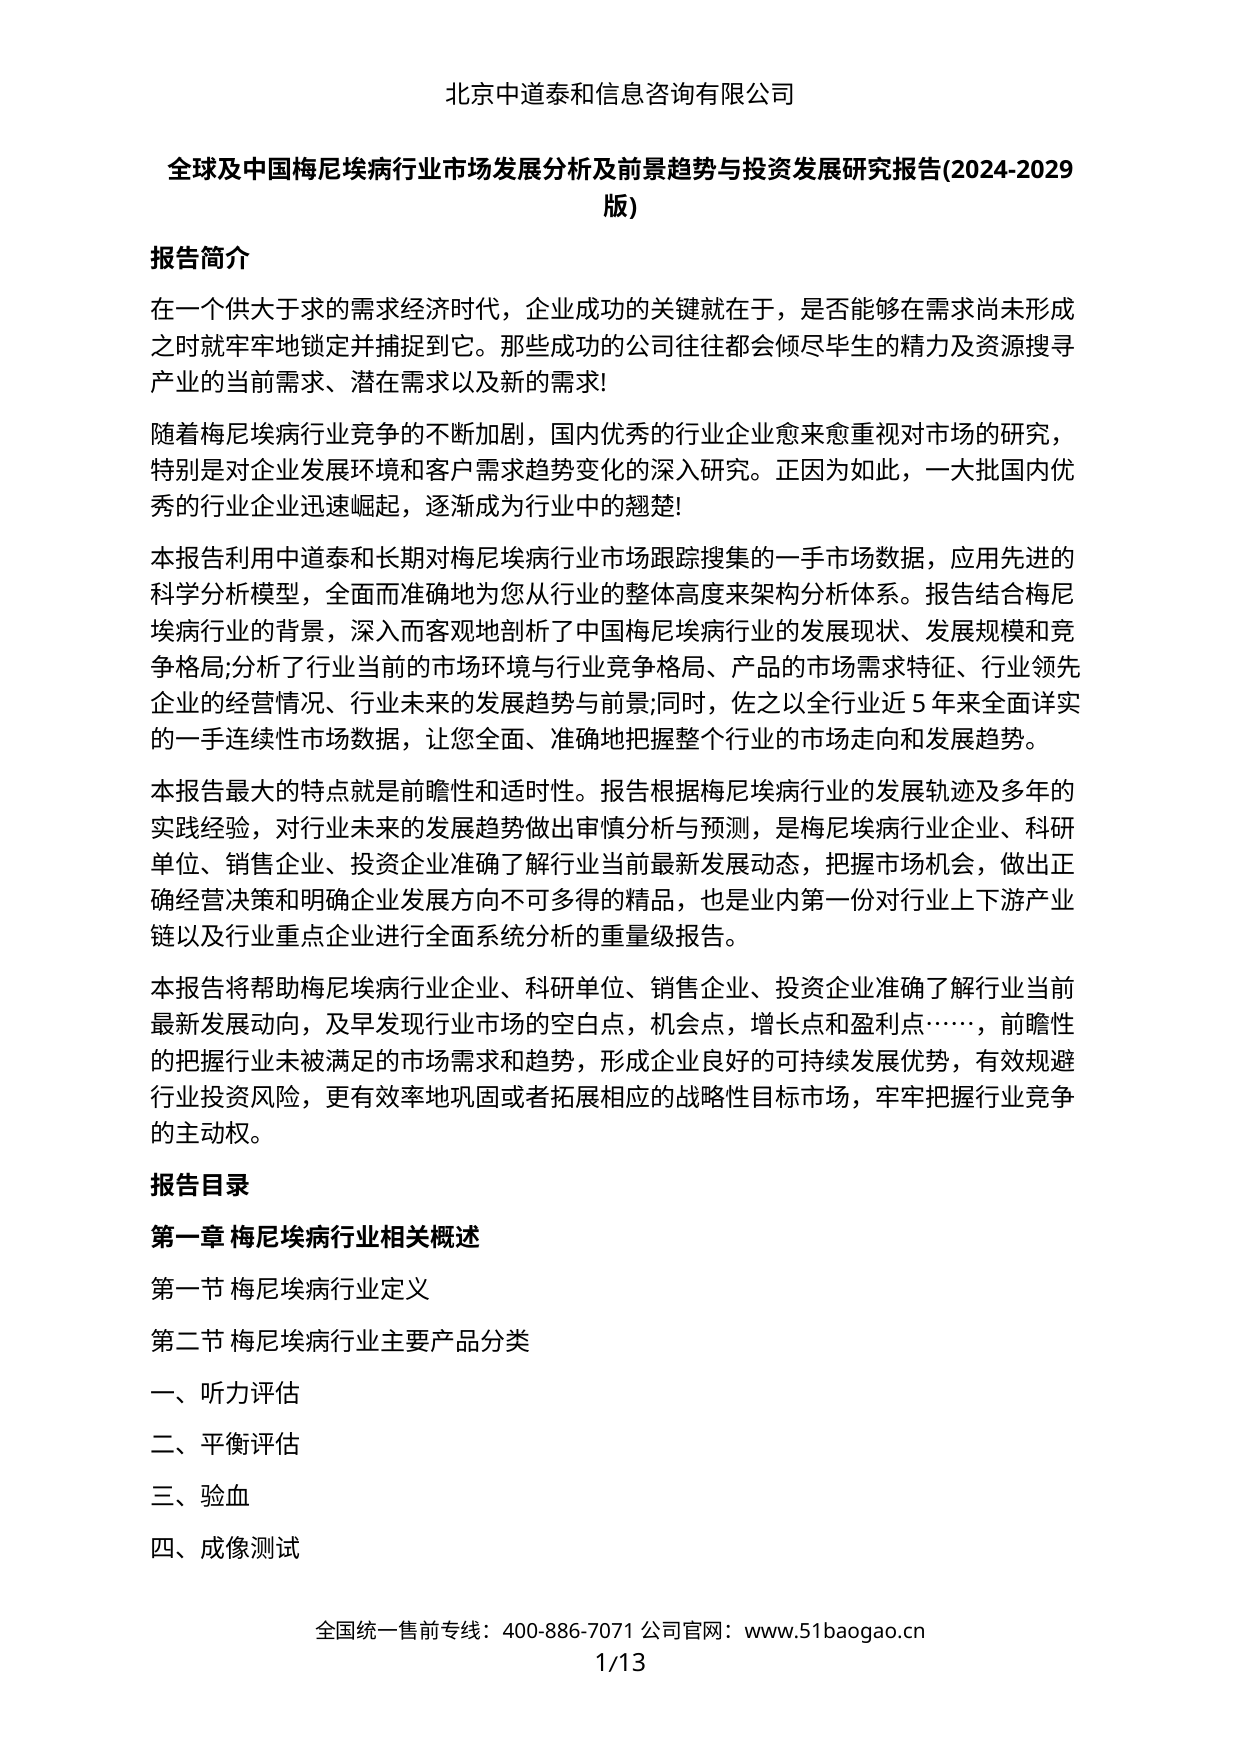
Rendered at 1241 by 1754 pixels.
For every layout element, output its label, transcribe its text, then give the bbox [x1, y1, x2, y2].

text 第一节 梅尼埃病行业定义 [150, 1269, 1090, 1306]
text 第二节 梅尼埃病行业主要产品分类 [150, 1321, 1090, 1357]
text 本报告将帮助梅尼埃病行业企业、科研单位、销售企业、投资企业准确了解行业当前最新发展动向，及早发现行业市场的空白点，机会点，增长点和盈利点……，前瞻性的把握行业未被满足的市场需求和趋势，形成企业良好的可持续发展优势，有效规避行业投资风险，更有效率地巩固或者拓展相应的战略性目标市场，牢牢把握行业竞争的主动权。 [150, 969, 1090, 1150]
text 第一章 梅尼埃病行业相关概述 [150, 1217, 1090, 1254]
text 二、平衡评估 [150, 1425, 1090, 1461]
text 一、听力评估 [150, 1373, 1090, 1409]
text 在一个供大于求的需求经济时代，企业成功的关键就在于，是否能够在需求尚未形成之时就牢牢地锁定并捕捉到它。那些成功的公司往往都会倾尽毕生的精力及资源搜寻产业的当前需求、潜在需求以及新的需求! [150, 290, 1090, 399]
text 本报告利用中道泰和长期对梅尼埃病行业市场跟踪搜集的一手市场数据，应用先进的科学分析模型，全面而准确地为您从行业的整体高度来架构分析体系。报告结合梅尼埃病行业的背景，深入而客观地剖析了中国梅尼埃病行业的发展现状、发展规模和竞争格局;分析了行业当前的市场环境与行业竞争格局、产品的市场需求特征、行业领先企业的经营情况、行业未来的发展趋势与前景;同时，佐之以全行业近5年来全面详实的一手连续性市场数据，让您全面、准确地把握整个行业的市场走向和发展趋势。 [150, 539, 1090, 756]
text 三、验血 [150, 1477, 1090, 1513]
text 随着梅尼埃病行业竞争的不断加剧，国内优秀的行业企业愈来愈重视对市场的研究，特别是对企业发展环境和客户需求趋势变化的深入研究。正因为如此，一大批国内优秀的行业企业迅速崛起，逐渐成为行业中的翘楚! [150, 414, 1090, 523]
text 全球及中国梅尼埃病行业市场发展分析及前景趋势与投资发展研究报告(2024-2029版) [150, 150, 1090, 222]
text 四、成像测试 [150, 1529, 1090, 1565]
text 报告目录 [150, 1166, 1090, 1202]
text 报告简介 [150, 238, 1090, 274]
text 本报告最大的特点就是前瞻性和适时性。报告根据梅尼埃病行业的发展轨迹及多年的实践经验，对行业未来的发展趋势做出审慎分析与预测，是梅尼埃病行业企业、科研单位、销售企业、投资企业准确了解行业当前最新发展动态，把握市场机会，做出正确经营决策和明确企业发展方向不可多得的精品，也是业内第一份对行业上下游产业链以及行业重点企业进行全面系统分析的重量级报告。 [150, 772, 1090, 953]
